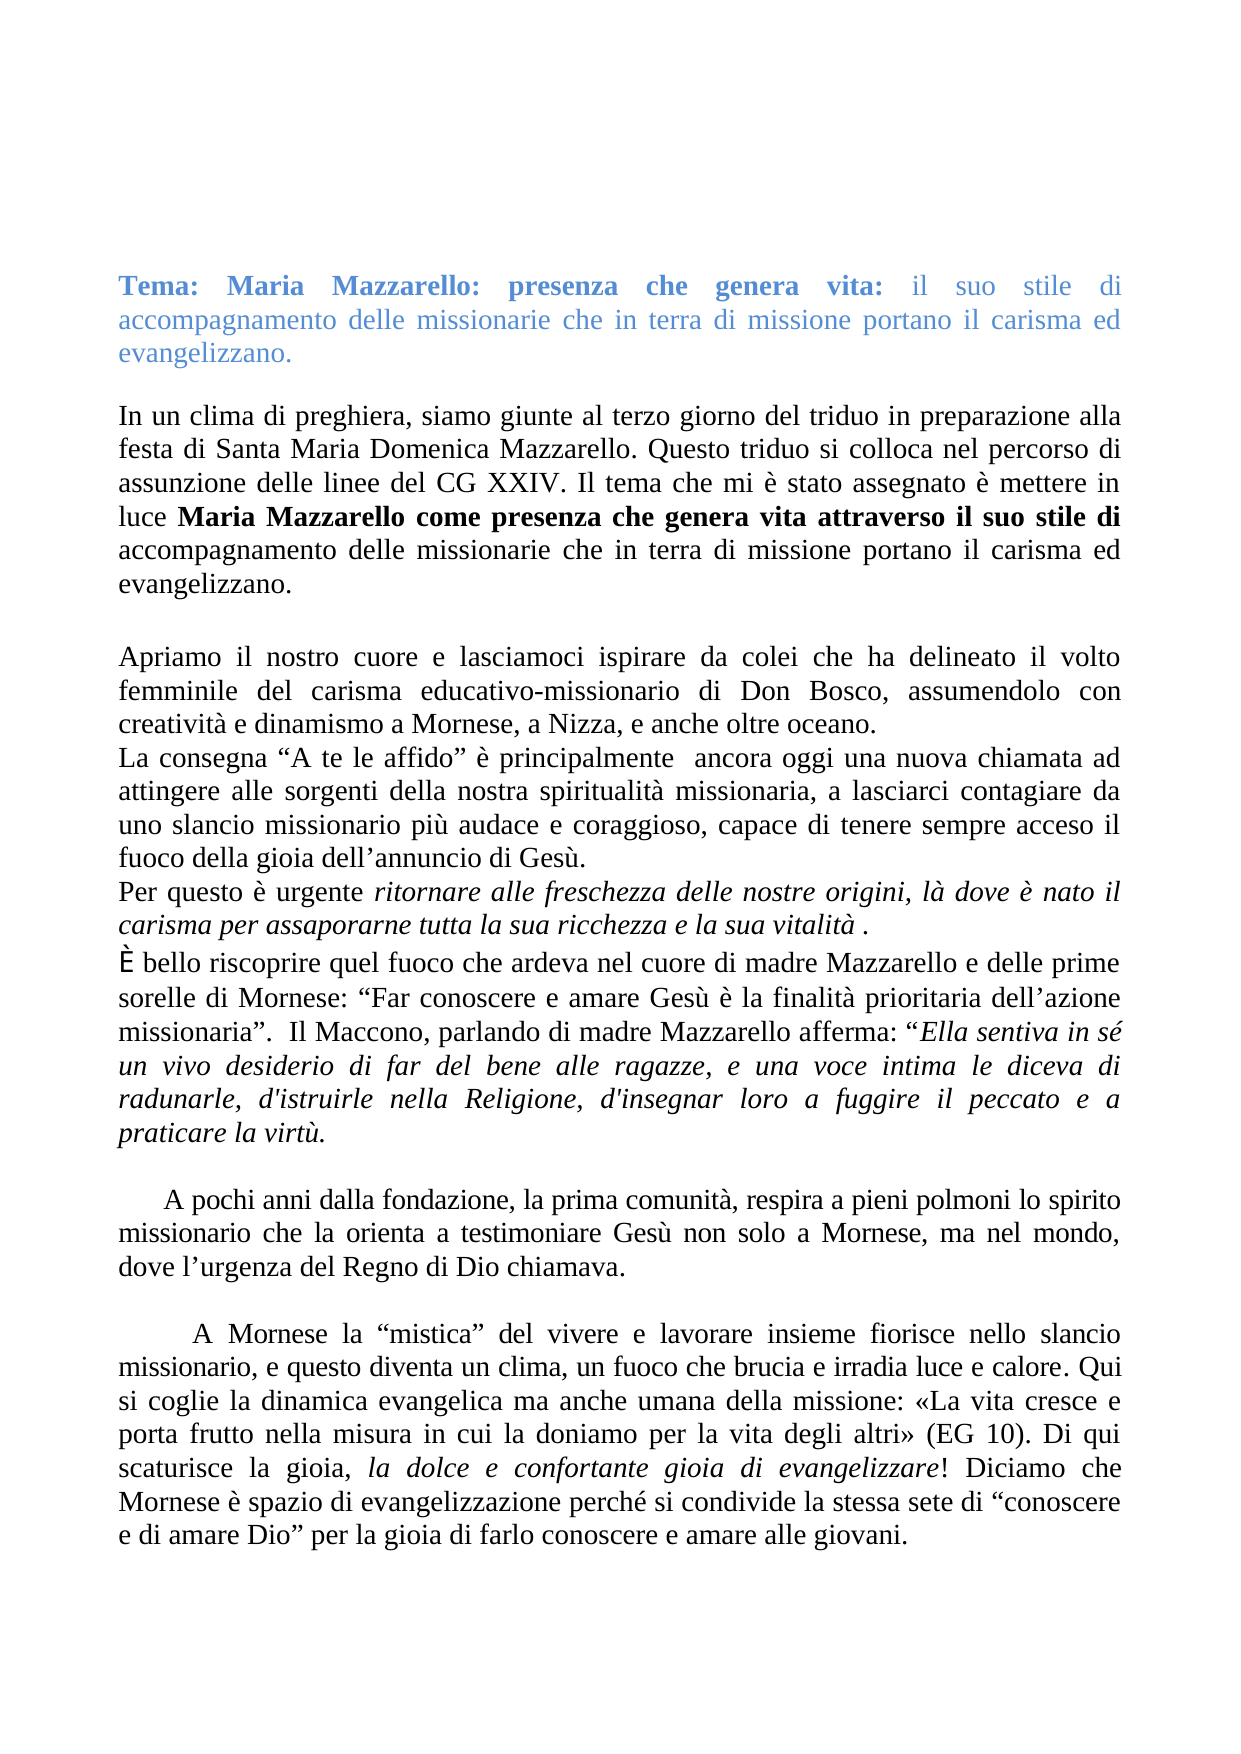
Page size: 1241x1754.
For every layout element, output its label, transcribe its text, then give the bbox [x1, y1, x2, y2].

text A pochi anni dalla fondazione, la prima comunità, respira a pieni polmoni lo spirito missionario che la orienta a testimoniare Gesù non solo a Mornese, ma nel mondo, dove l’urgenza del Regno di Dio chiamava. [118, 1182, 1122, 1282]
text Tema: Maria Mazzarello: presenza che genera vita: il suo stile di accompagnamento delle missionarie che in terra di missione portano il carisma ed evangelizzano. [118, 268, 1122, 369]
text In un clima di preghiera, siamo giunte al terzo giorno del triduo in preparazione alla festa di Santa Maria Domenica Mazzarello. Questo triduo si colloca nel percorso di assunzione delle linee del CG XXIV. Il tema che mi è stato assegnato è mettere in luce Maria Mazzarello come presenza che genera vita attraverso il suo stile di accompagnamento delle missionarie che in terra di missione portano il carisma ed evangelizzano. [118, 398, 1122, 599]
text È bello riscoprire quel fuoco che ardeva nel cuore di madre Mazzarello e delle prime sorelle di Mornese: “Far conoscere e amare Gesù è la finalità prioritaria dell’azione missionaria”. Il Maccono, parlando di madre Mazzarello afferma: “Ella sentiva in sé un vivo desiderio di far del bene alle ragazze, e una voce intima le diceva di radunarle, d'istruirle nella Religione, d'insegnar loro a fuggire il peccato e a praticare la virtù. [118, 941, 1122, 1148]
text Per questo è urgente ritornare alle freschezza delle nostre origini, là dove è nato il carisma per assaporarne tutta la sua ricchezza e la sua vitalità . [118, 874, 1122, 941]
text La consegna “A te le affido” è principalmente ancora oggi una nuova chiamata ad attingere alle sorgenti della nostra spiritualità missionaria, a lasciarci contagiare da uno slancio missionario più audace e coraggioso, capace di tenere sempre acceso il fuoco della gioia dell’annuncio di Gesù. [118, 740, 1122, 874]
text Apriamo il nostro cuore e lasciamoci ispirare da colei che ha delineato il volto femminile del carisma educativo-missionario di Don Bosco, assumendolo con creatività e dinamismo a Mornese, a Nizza, e anche oltre oceano. [118, 639, 1122, 740]
text A Mornese la “mistica” del vivere e lavorare insieme fiorisce nello slancio missionario, e questo diventa un clima, un fuoco che brucia e irradia luce e calore. Qui si coglie la dinamica evangelica ma anche umana della missione: «La vita cresce e porta frutto nella misura in cui la doniamo per la vita degli altri» (EG 10). Di qui scaturisce la gioia, la dolce e confortante gioia di evangelizzare! Diciamo che Mornese è spazio di evangelizzazione perché si condivide la stessa sete di “conoscere e di amare Dio” per la gioia di farlo conoscere e amare alle giovani. [118, 1316, 1122, 1551]
